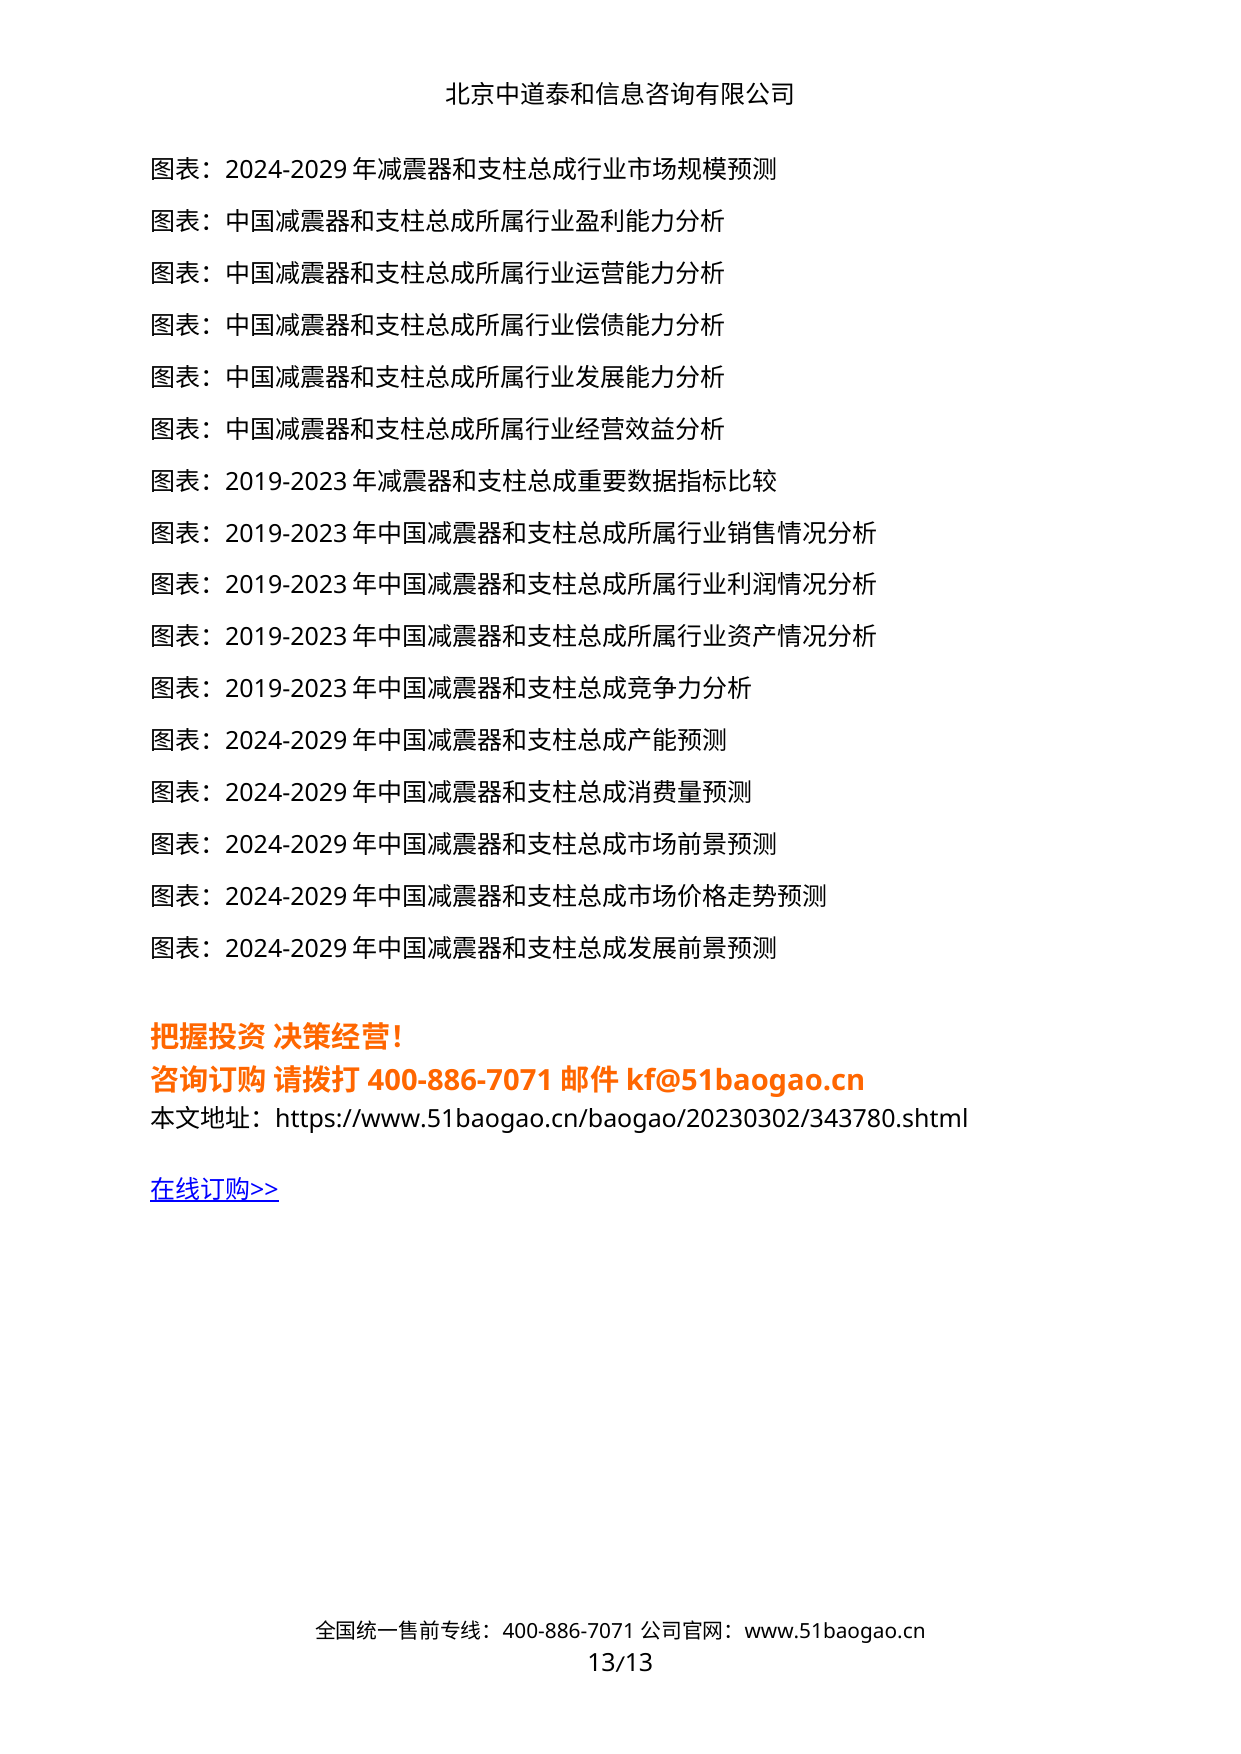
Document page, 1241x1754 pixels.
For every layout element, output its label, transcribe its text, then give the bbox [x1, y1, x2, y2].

text 把握投资 决策经营！咨询订购 请拨打 400-886-7071 邮件 kf@51baogao.cn本文地址：https://www.51baogao.cn/baogao/20230302/343780.shtml [150, 980, 1090, 1135]
text 图表：2019-2023年中国减震器和支柱总成所属行业利润情况分析 [150, 565, 1090, 601]
text 图表：中国减震器和支柱总成所属行业发展能力分析 [150, 357, 1090, 394]
text 图表：2019-2023年减震器和支柱总成重要数据指标比较 [150, 461, 1090, 497]
text 图表：2019-2023年中国减震器和支柱总成所属行业资产情况分析 [150, 617, 1090, 653]
text 图表：2019-2023年中国减震器和支柱总成竞争力分析 [150, 669, 1090, 705]
text 图表：2024-2029年减震器和支柱总成行业市场规模预测 [150, 150, 1090, 186]
text 图表：中国减震器和支柱总成所属行业运营能力分析 [150, 254, 1090, 290]
text 图表：中国减震器和支柱总成所属行业偿债能力分析 [150, 306, 1090, 342]
text 图表：2024-2029年中国减震器和支柱总成市场价格走势预测 [150, 876, 1090, 912]
text 图表：2024-2029年中国减震器和支柱总成市场前景预测 [150, 824, 1090, 861]
text 图表：2019-2023年中国减震器和支柱总成所属行业销售情况分析 [150, 513, 1090, 549]
text 在线订购>> [150, 1135, 1090, 1205]
text 图表：2024-2029年中国减震器和支柱总成产能预测 [150, 721, 1090, 757]
text 图表：中国减震器和支柱总成所属行业经营效益分析 [150, 409, 1090, 446]
text 图表：2024-2029年中国减震器和支柱总成消费量预测 [150, 772, 1090, 809]
text 图表：中国减震器和支柱总成所属行业盈利能力分析 [150, 202, 1090, 238]
text 图表：2024-2029年中国减震器和支柱总成发展前景预测 [150, 928, 1090, 964]
